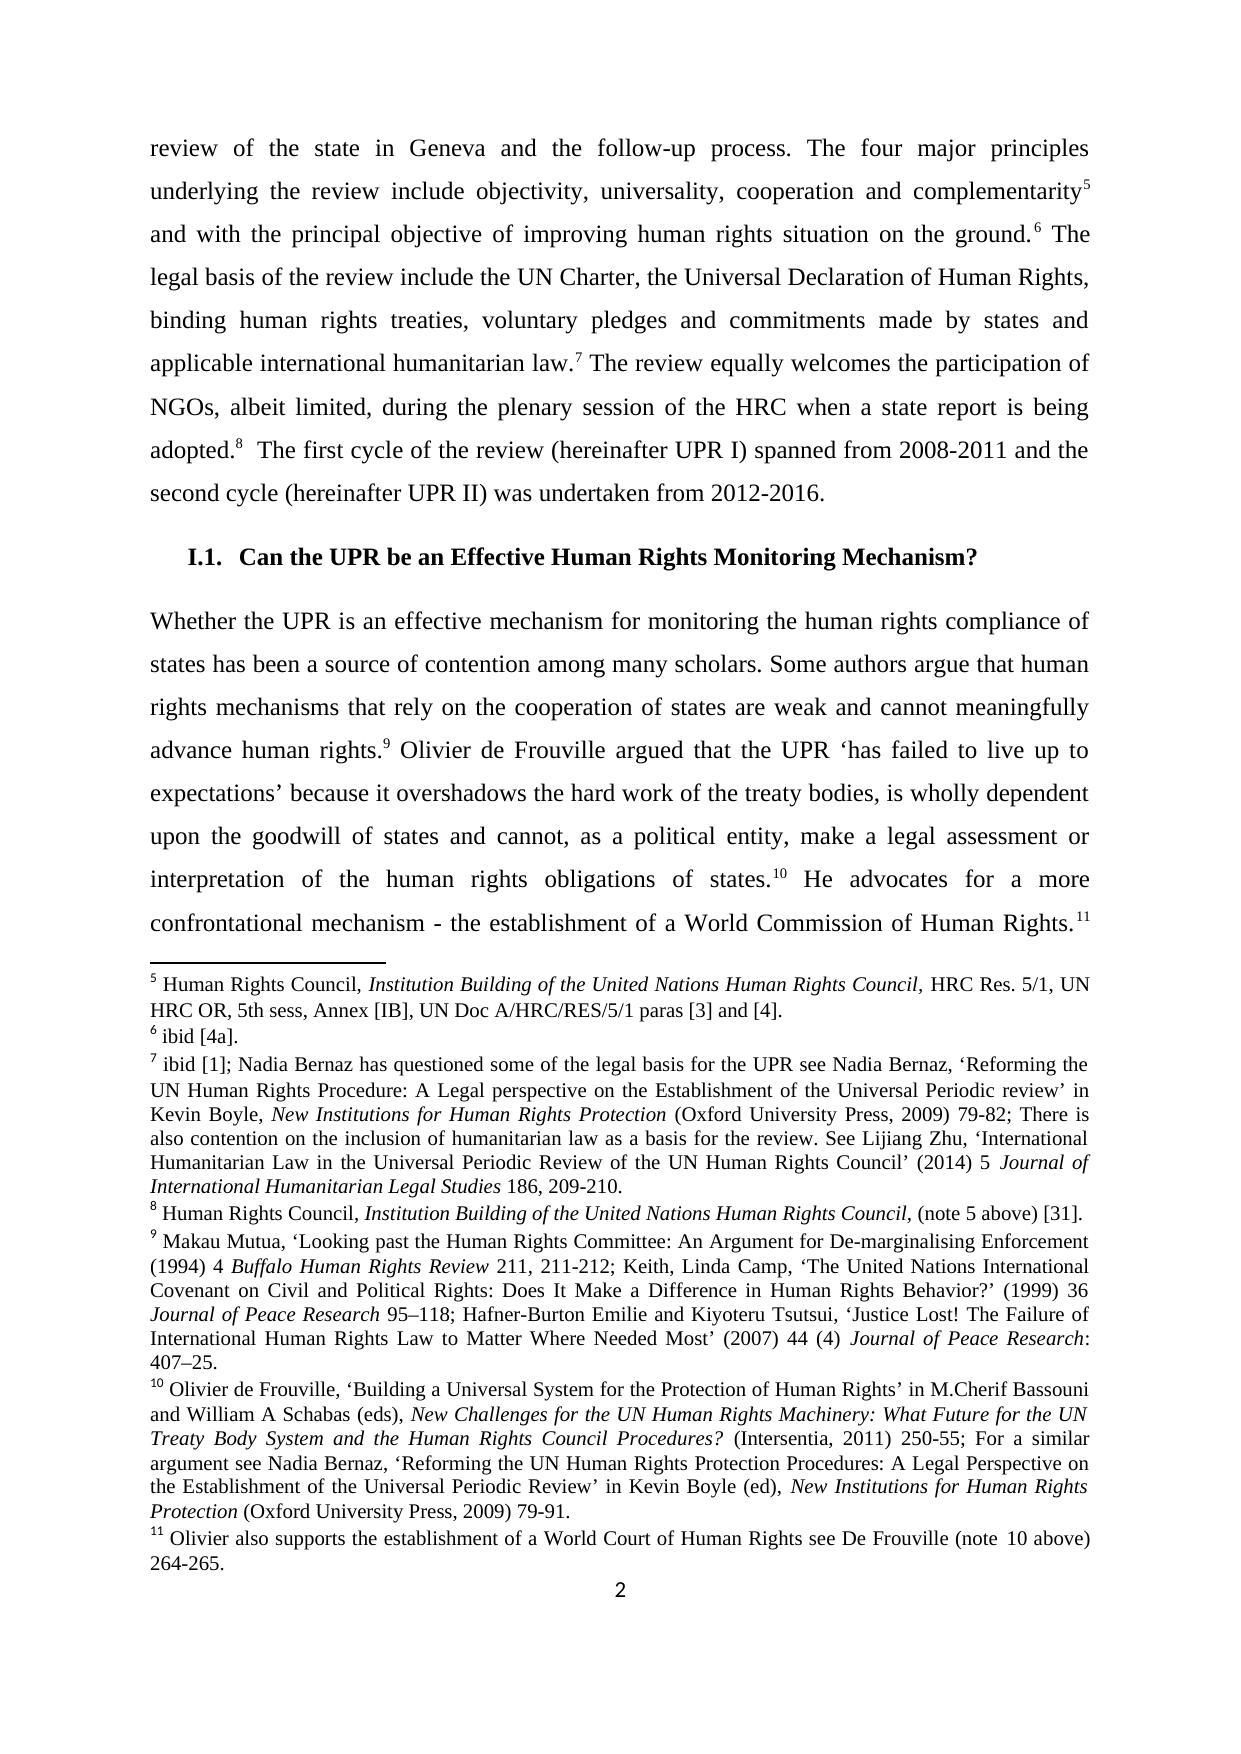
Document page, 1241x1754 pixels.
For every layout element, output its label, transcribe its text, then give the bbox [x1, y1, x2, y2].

text Whether the UPR is an effective mechanism for monitoring the human rights compliance of states has been a source of contention among many scholars. Some authors argue that human rights mechanisms that rely on the cooperation of states are weak and cannot meaningfully advance human rights. Olivier de Frouville argued that the UPR ‘has failed to live up to expectations’ because it overshadows the hard work of the treaty bodies, is wholly dependent upon the goodwill of states and cannot, as a political entity, make a legal assessment or interpretation of the human rights obligations of states. He advocates for a more confrontational mechanism - the establishment of a World Commission of Human Rights. This echoes the sentiments of some international relations and international law scholars who advocate for a more coercive compliance paradigm. They contend that compliance with human rights norms is largely a function of powerful states’ (or institutions’) willingness to enforce them. An alternative argument is that human rights institutions can only create impact when created with the power to enforce the norms and punish state violation. [150, 606, 1090, 936]
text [150, 133, 1090, 507]
list Can the UPR be an Effective Human Rights Monitoring Mechanism? [187, 542, 1090, 571]
